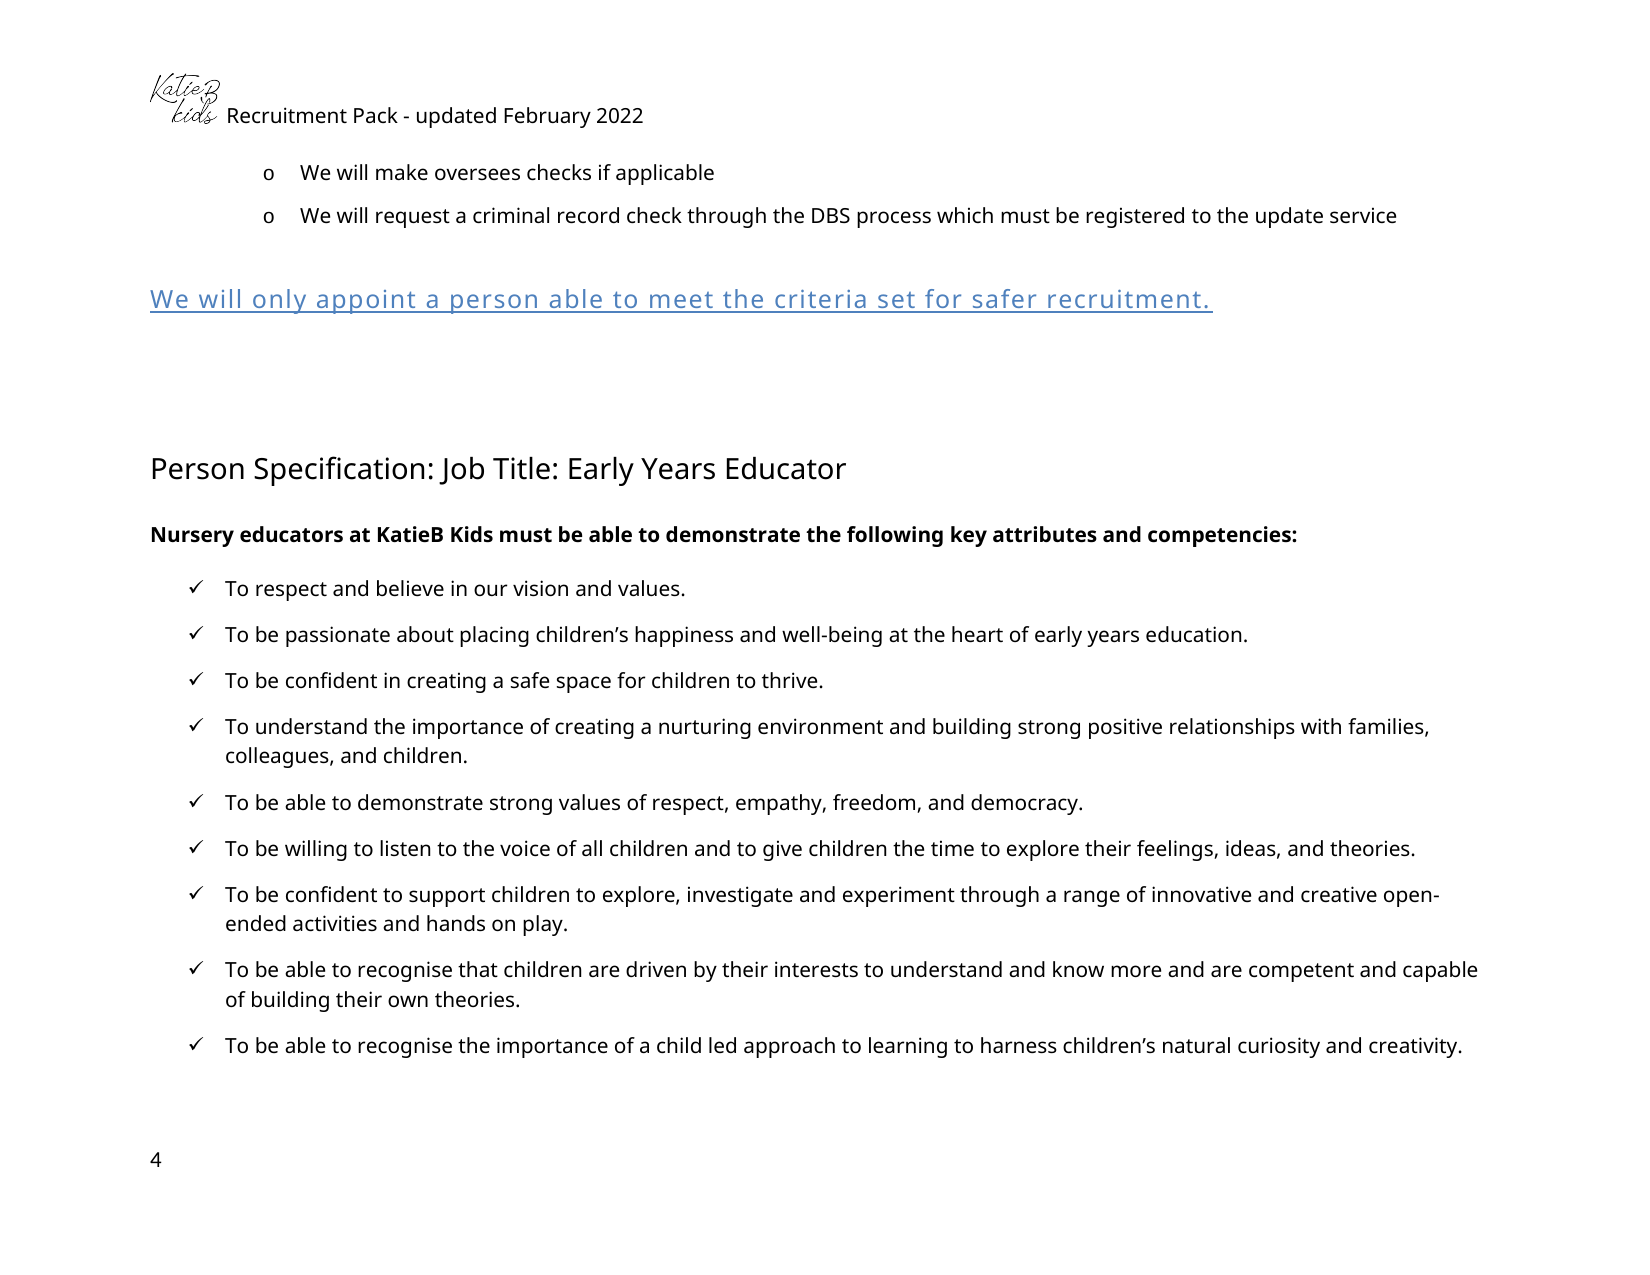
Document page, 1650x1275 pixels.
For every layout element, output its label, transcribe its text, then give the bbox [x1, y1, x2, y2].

list To respect and believe in our vision and values. [187, 574, 1500, 602]
list To understand the importance of creating a nurturing environment and building strong positive relationships with families, colleagues, and children. [187, 712, 1500, 770]
list To be confident to support children to explore, investigate and experiment through a range of innovative and creative open-ended activities and hands on play. [187, 880, 1500, 938]
list To be able to recognise the importance of a child led approach to learning to harness children’s natural curiosity and creativity. [187, 1031, 1500, 1060]
list We will make oversees checks if applicable [262, 158, 1500, 187]
list To be confident in creating a safe space for children to thrive. [187, 666, 1500, 694]
subtitle We will only appoint a person able to meet the criteria set for safer recruitment. [150, 282, 1500, 316]
list To be passionate about placing children’s happiness and well-being at the heart of early years education. [187, 620, 1500, 648]
list We will request a criminal record check through the DBS process which must be registered to the update service [262, 201, 1500, 229]
picture [150, 73, 220, 124]
text Person Specification: Job Title: Early Years Educator [150, 448, 1500, 488]
list To be able to demonstrate strong values of respect, empathy, freedom, and democracy. [187, 788, 1500, 816]
list To be able to recognise that children are driven by their interests to understand and know more and are competent and capable of building their own theories. [187, 956, 1500, 1013]
list To be willing to listen to the voice of all children and to give children the time to explore their feelings, ideas, and theories. [187, 834, 1500, 862]
text Nursery educators at KatieB Kids must be able to demonstrate the following key attributes and competencies: [150, 520, 1500, 549]
